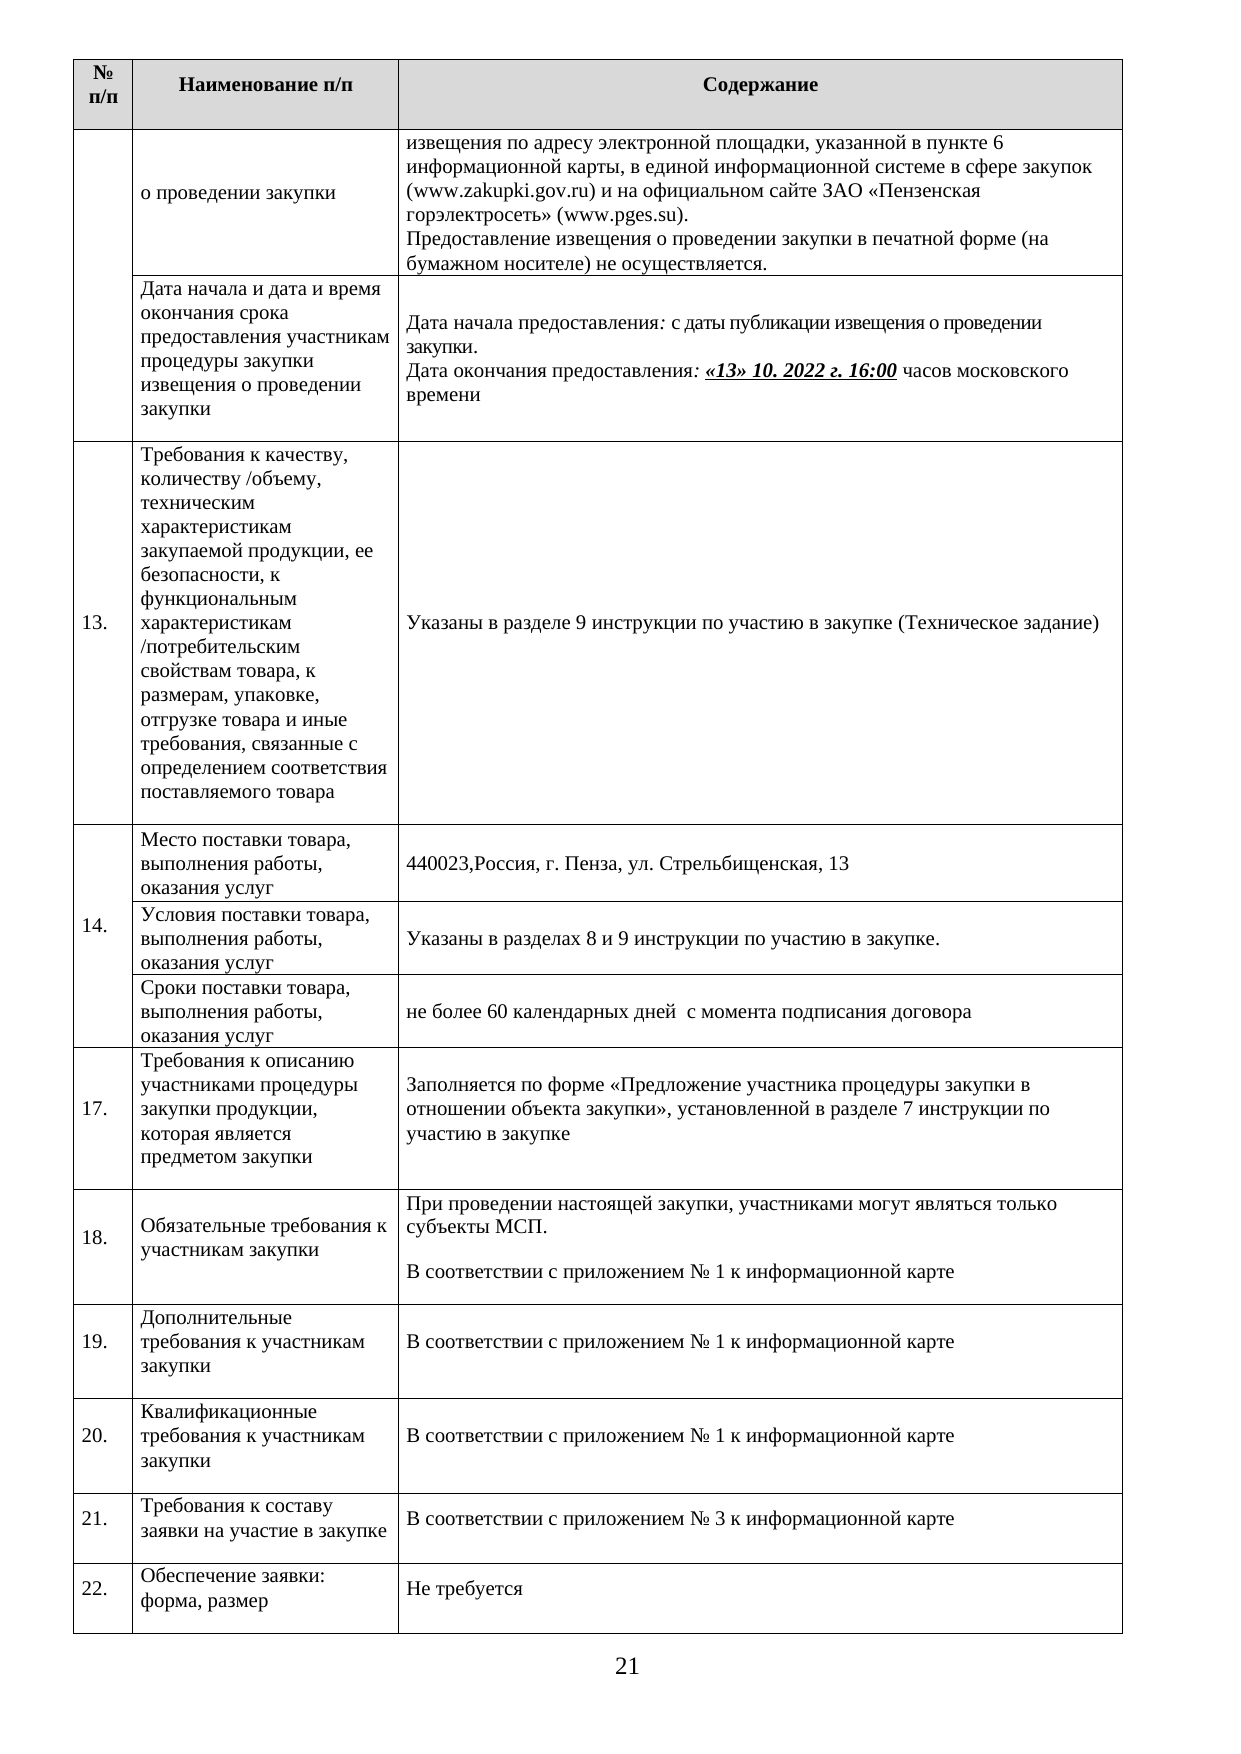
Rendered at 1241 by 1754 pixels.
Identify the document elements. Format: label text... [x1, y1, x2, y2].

table_cell При проведении настоящей закупки, участниками могут являться только субъекты МСП. В соответствии с приложением № 1 к информационной карте [399, 1190, 1122, 1304]
table_cell [74, 1190, 132, 1304]
table_cell Указаны в разделе 9 инструкции по участию в закупке (Техническое задание) [399, 442, 1122, 823]
table_cell Требования к качеству, количеству /объему, техническим характеристикам закупаемой продукции, ее безопасности, к функциональным характеристикам /потребительским свойствам товара, к размерам, упаковке, отгрузке товара и иные требования, связанные с определением соответствия поставляемого товара [133, 442, 398, 823]
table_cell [399, 130, 1122, 274]
table_cell Квалификационные требования к участникам закупки [133, 1399, 398, 1492]
table_cell [74, 130, 132, 441]
table_cell [74, 1494, 132, 1562]
table_cell Сроки поставки товара, выполнения работы, оказания услуг [133, 975, 398, 1047]
table_cell не более 60 календарных дней с момента подписания договора [399, 975, 1122, 1047]
table_cell Не требуется [399, 1564, 1122, 1632]
table_cell Дополнительные требования к участникам закупки [133, 1305, 398, 1398]
table_cell 440023,Россия, г. Пенза, ул. Стрельбищенская, 13 [399, 825, 1122, 901]
table_cell Дата начала и дата и время окончания срока предоставления участникам процедуры закупки извещения о проведении закупки [133, 276, 398, 441]
table_cell Обеспечение заявки: форма, размер [133, 1564, 398, 1632]
table_cell [74, 825, 132, 1047]
table_cell В соответствии с приложением № 1 к информационной карте [399, 1399, 1122, 1492]
table_header Содержание [399, 60, 1122, 129]
table_cell В соответствии с приложением № 3 к информационной карте [399, 1494, 1122, 1562]
table_cell Обязательные требования к участникам закупки [133, 1190, 398, 1304]
table_cell Условия поставки товара, выполнения работы, оказания услуг [133, 902, 398, 974]
table_cell В соответствии с приложением № 1 к информационной карте [399, 1305, 1122, 1398]
table_cell Требования к составу заявки на участие в закупке [133, 1494, 398, 1562]
table_cell [74, 1399, 132, 1492]
table_cell [74, 442, 132, 823]
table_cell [133, 130, 398, 274]
table_cell [74, 1305, 132, 1398]
table_cell Дата начала предоставления: с даты публикации извещения о проведении закупки. Дата окончания предоставления: «13» 10. 2022 г. 16:00 часов московского времени [399, 276, 1122, 441]
table_cell Указаны в разделах 8 и 9 инструкции по участию в закупке. [399, 902, 1122, 974]
table_cell [74, 1048, 132, 1189]
table_cell [74, 1564, 132, 1632]
table_header Наименование п/п [133, 60, 398, 129]
table_cell Заполняется по форме «Предложение участника процедуры закупки в отношении объекта закупки», установленной в разделе 7 инструкции по участию в закупке [399, 1048, 1122, 1189]
table_header № п/п [74, 60, 132, 129]
table_cell Требования к описанию участниками процедуры закупки продукции, которая является предметом закупки [133, 1048, 398, 1189]
table_cell Место поставки товара, выполнения работы, оказания услуг [133, 825, 398, 901]
